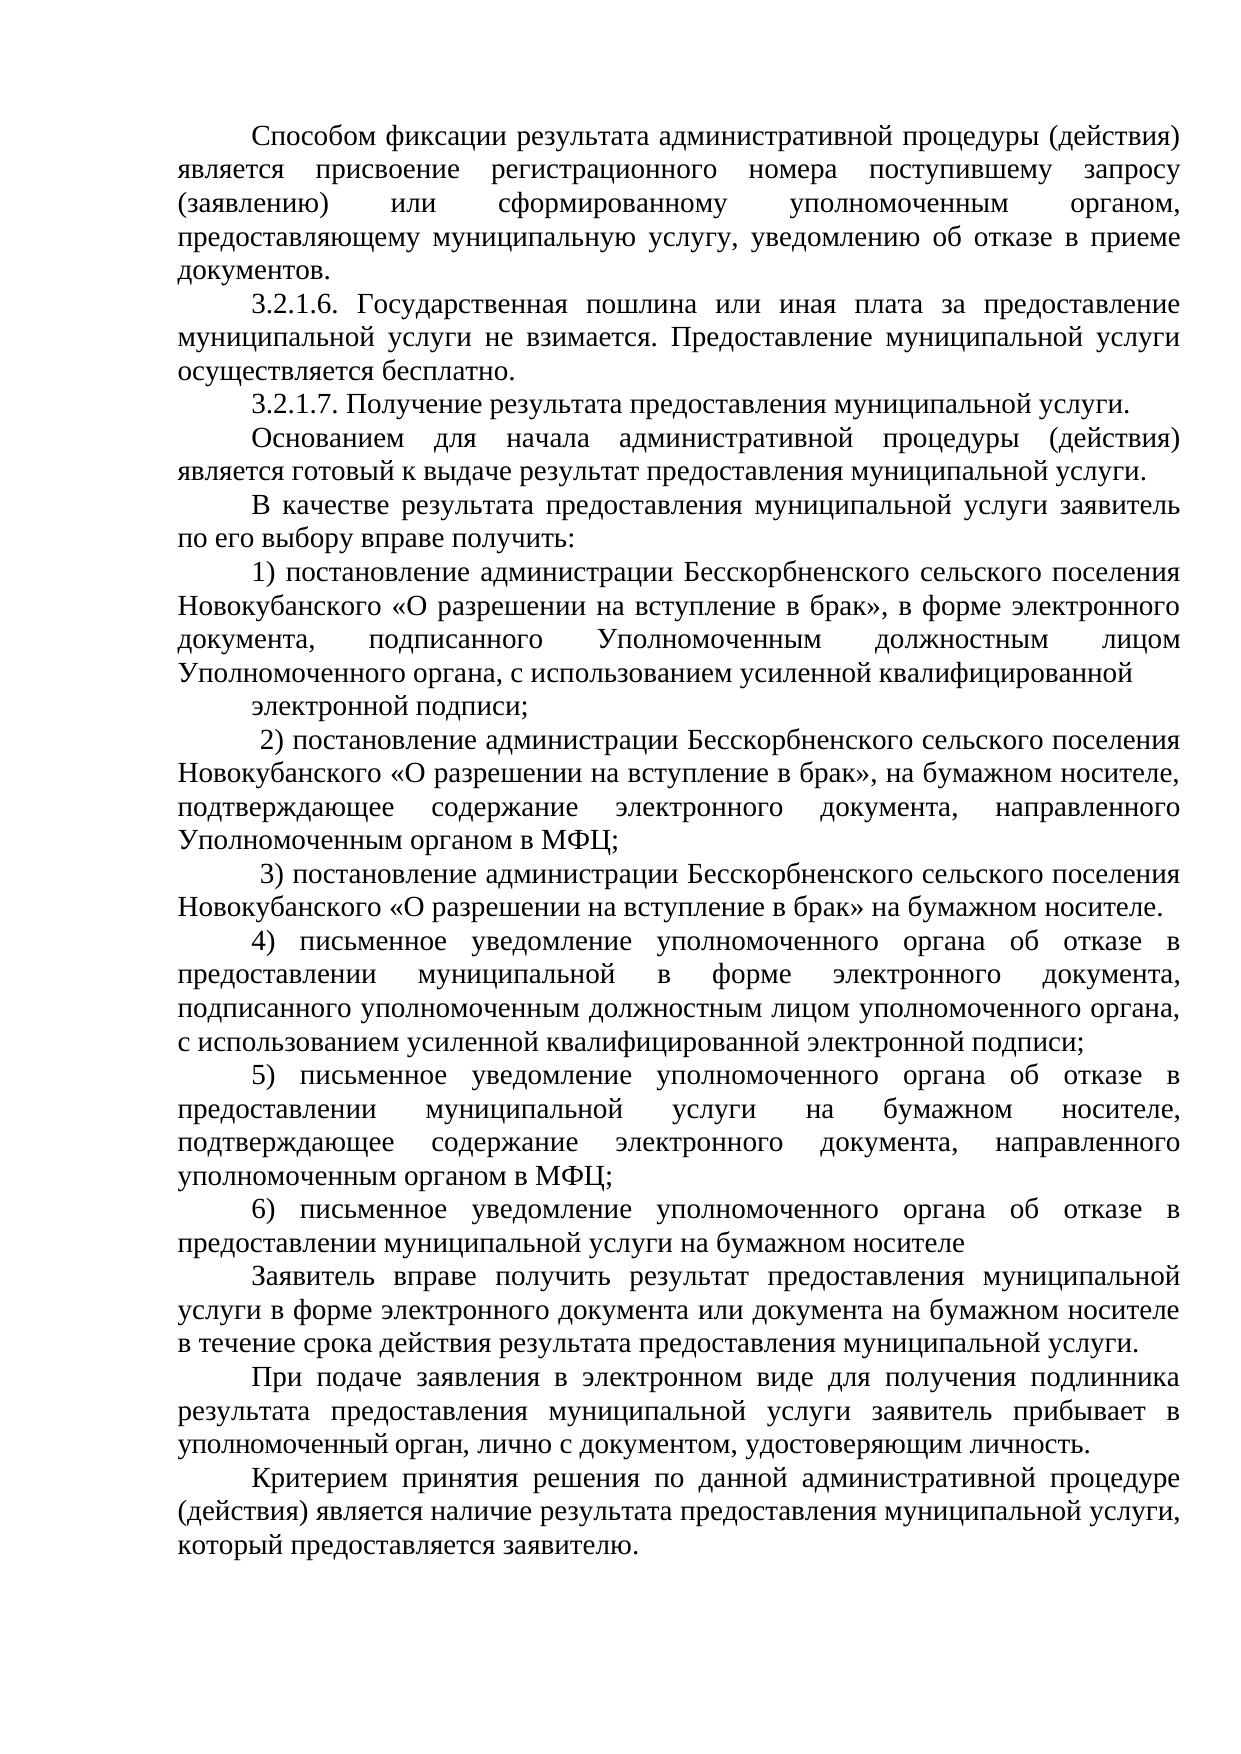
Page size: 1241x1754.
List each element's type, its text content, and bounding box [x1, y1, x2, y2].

text 5) письменное уведомление уполномоченного органа об отказе в предоставлении муниципальной услуги на бумажном носителе, подтверждающее содержание электронного документа, направленного уполномоченным органом в МФЦ; [177, 1057, 1181, 1191]
text Основанием для начала административной процедуры (действия) является готовый к выдаче результат предоставления муниципальной услуги. [177, 420, 1181, 487]
text 3.2.1.7. Получение результата предоставления муниципальной услуги. [177, 386, 1181, 420]
text При подаче заявления в электронном виде для получения подлинника результата предоставления муниципальной услуги заявитель прибывает в уполномоченный орган, лично с документом, удостоверяющим личность. [177, 1359, 1181, 1460]
text Критерием принятия решения по данной административной процедуре (действия) является наличие результата предоставления муниципальной услуги, который предоставляется заявителю. [177, 1460, 1181, 1560]
text Заявитель вправе получить результат предоставления муниципальной услуги в форме электронного документа или документа на бумажном носителе в течение срока действия результата предоставления муниципальной услуги. [177, 1258, 1181, 1359]
text 6) письменное уведомление уполномоченного органа об отказе в предоставлении муниципальной услуги на бумажном носителе [177, 1191, 1181, 1258]
text 4) письменное уведомление уполномоченного органа об отказе в предоставлении муниципальной в форме электронного документа, подписанного уполномоченным должностным лицом уполномоченного органа, с использованием усиленной квалифицированной электронной подписи; [177, 923, 1181, 1057]
text 1) постановление администрации Бесскорбненского сельского поселения Новокубанского «О разрешении на вступление в брак», в форме электронного документа, подписанного Уполномоченным должностным лицом Уполномоченного органа, с использованием усиленной квалифицированной [177, 554, 1181, 688]
text 2) постановление администрации Бесскорбненского сельского поселения Новокубанского «О разрешении на вступление в брак», на бумажном носителе, подтверждающее содержание электронного документа, направленного Уполномоченным органом в МФЦ; [177, 722, 1181, 856]
text 3.2.1.6. Государственная пошлина или иная плата за предоставление муниципальной услуги не взимается. Предоставление муниципальной услуги осуществляется бесплатно. [177, 286, 1181, 386]
text В качестве результата предоставления муниципальной услуги заявитель по его выбору вправе получить: [177, 487, 1181, 554]
text Способом фиксации результата административной процедуры (действия) является присвоение регистрационного номера поступившему запросу (заявлению) или сформированному уполномоченным органом, предоставляющему муниципальную услугу, уведомлению об отказе в приеме документов. [177, 118, 1181, 286]
text 3) постановление администрации Бесскорбненского сельского поселения Новокубанского «О разрешении на вступление в брак» на бумажном носителе. [177, 856, 1181, 923]
text электронной подписи; [177, 688, 1181, 722]
